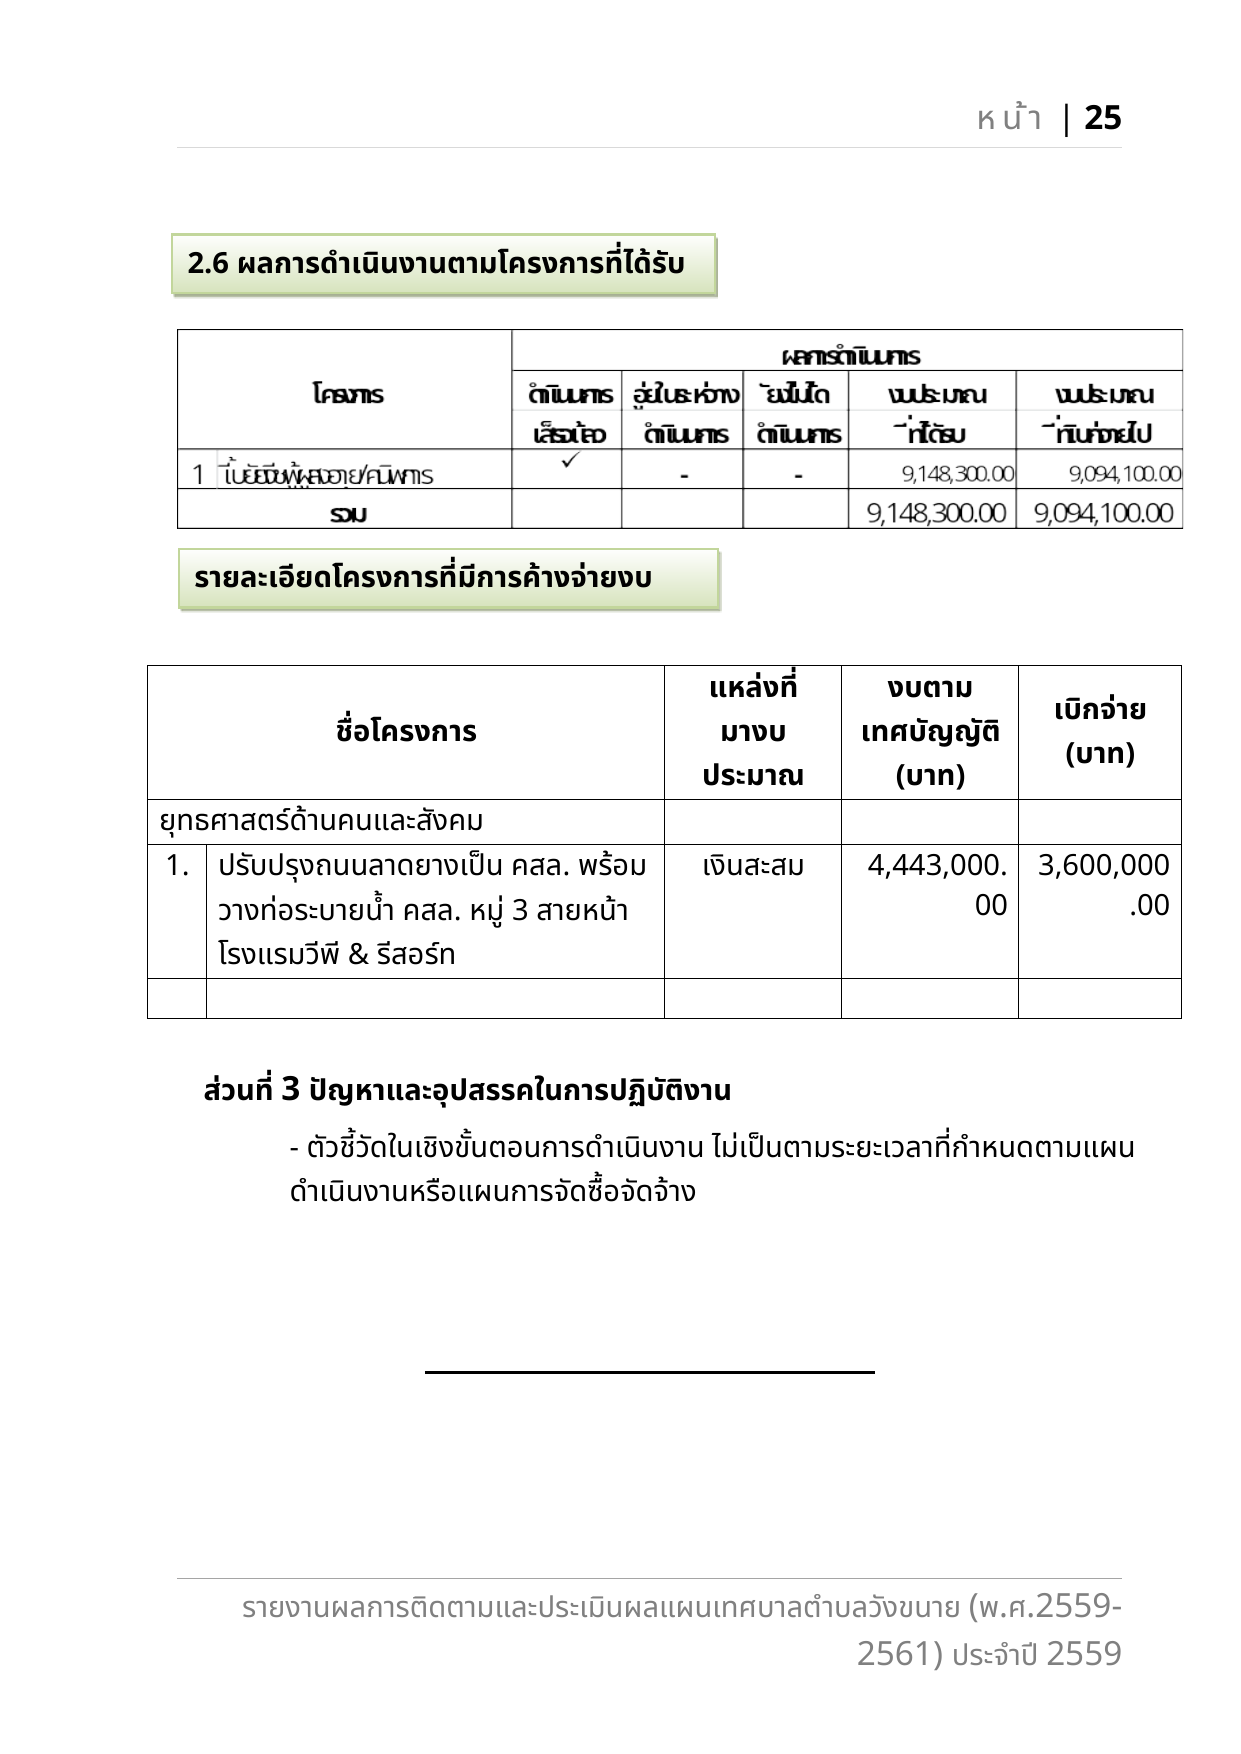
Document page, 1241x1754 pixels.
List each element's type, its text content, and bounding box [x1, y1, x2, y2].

table_cell 3,600,000.00 [1019, 845, 1181, 977]
table_cell ยุทธศาสตร์ด้านคนและสังคม [148, 800, 664, 844]
table_header แหล่งที่ มางบประมาณ [665, 666, 841, 798]
table_cell [665, 979, 841, 1018]
table_header งบตามเทศบัญญัติ (บาท) [842, 666, 1018, 798]
table_cell [842, 979, 1018, 1018]
table_header เบิกจ่าย (บาท) [1019, 666, 1181, 798]
text ส่วนที่ 3 ปัญหาและอุปสรรคในการปฏิบัติงาน [177, 1065, 1122, 1113]
table_cell [207, 979, 664, 1018]
table_cell [842, 800, 1018, 844]
table_header ชื่อโครงการ [148, 666, 664, 798]
table_cell [1019, 800, 1181, 844]
text - ตัวชี้วัดในเชิงขั้นตอนการดำเนินงาน ไม่เป็นตามระยะเวลาที่กำหนดตามแผนดำเนินงานหรือแผนการจัดซื้อจัดจ้าง [289, 1126, 1152, 1214]
table_cell [148, 979, 206, 1018]
table_cell 1. [148, 845, 206, 977]
table_cell 4,443,000.00 [842, 845, 1018, 977]
table_cell ปรับปรุงถนนลาดยางเป็น คสล. พร้อมวางท่อระบายน้ำ คสล. หมู่ 3 สายหน้าโรงแรมวีพี & รีสอร์ท [207, 845, 664, 977]
table_cell เงินสะสม [665, 845, 841, 977]
table_cell [1019, 979, 1181, 1018]
table_cell [665, 800, 841, 844]
